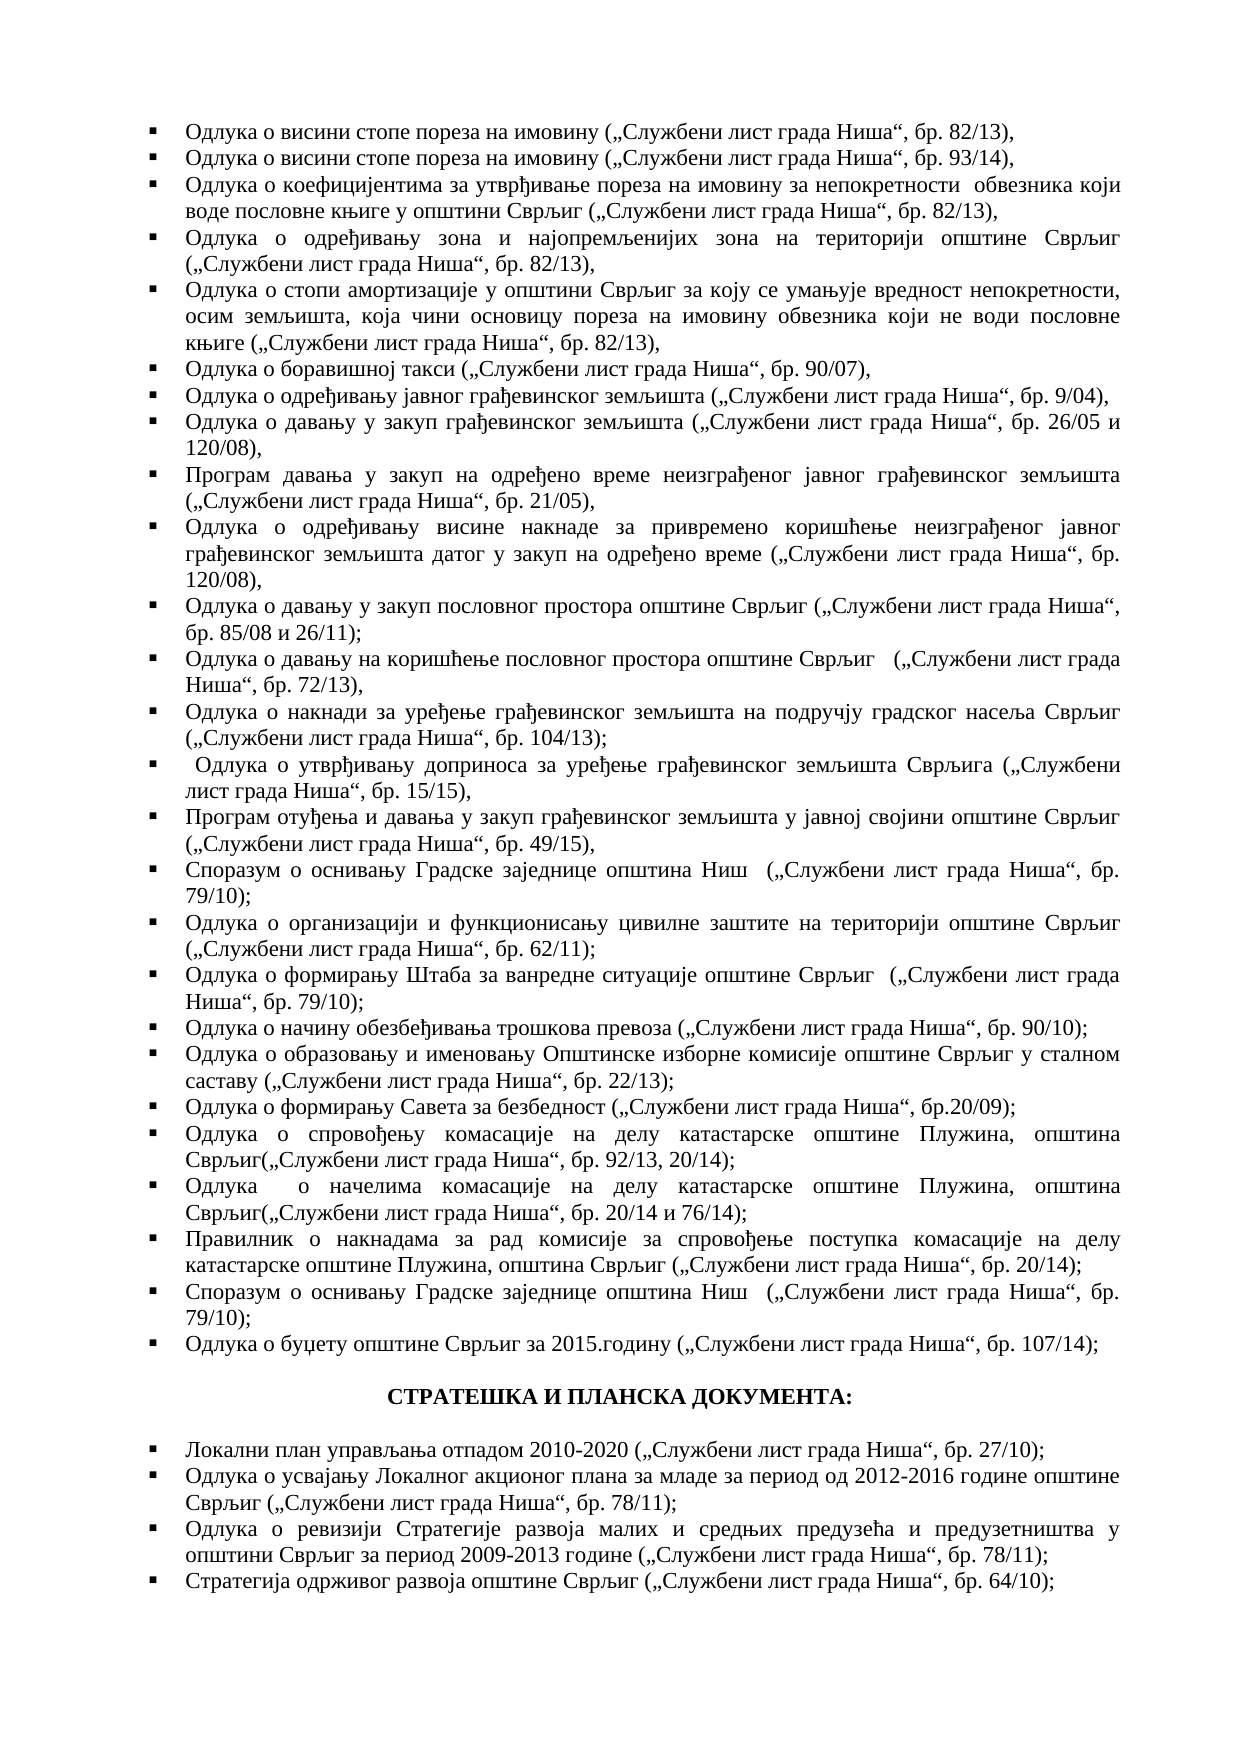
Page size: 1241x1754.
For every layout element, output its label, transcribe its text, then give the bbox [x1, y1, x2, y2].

list Споразум о оснивању Градске заједнице општина Ниш („Службени лист града Ниша“, бр. 79/10); [148, 856, 1122, 909]
list Стратегија одрживог развоја општине Сврљиг („Службени лист града Ниша“, бр. 64/10); [148, 1568, 1122, 1594]
list Одлука о ревизији Стратегије развоја малих и средњих предузећа и предузетништва у општини Сврљиг за период 2009-2013 године („Службени лист града Ниша“, бр. 78/11); [148, 1515, 1122, 1568]
list Одлука о одређивању зона и најопремљенијих зона на територији општине Сврљиг („Службени лист града Ниша“, бр. 82/13), [148, 223, 1122, 276]
list Одлука о организацији и функционисању цивилне заштите на територији општине Сврљиг („Службени лист града Ниша“, бр. 62/11); [148, 909, 1122, 961]
list Одлука о висини стопе пореза на имовину („Службени лист града Ниша“, бр. 82/13), [148, 118, 1122, 144]
list Одлука о утврђивању доприноса за уређење грађевинског земљишта Сврљига („Службени лист града Ниша“, бр. 15/15), [148, 751, 1122, 803]
list Одлука о стопи амортизације у општини Сврљиг за коју се умањује вредност непокретности, осим земљишта, која чини основицу пореза на имовину обвезника који не води пословне књиге („Службени лист града Ниша“, бр. 82/13), [148, 276, 1122, 355]
list Програм отуђења и давања у закуп грађевинског земљишта у јавној својини општине Сврљиг („Службени лист града Ниша“, бр. 49/15), [148, 803, 1122, 856]
list Одлука о буџету општине Сврљиг за 2015.годину („Службени лист града Ниша“, бр. 107/14); [148, 1330, 1122, 1357]
list Одлука о формирању Штаба за ванредне ситуације општине Сврљиг („Службени лист града Ниша“, бр. 79/10); [148, 961, 1122, 1014]
list Програм давања у закуп на одређено време неизграђеног јавног грађевинског земљишта („Службени лист града Ниша“, бр. 21/05), [148, 461, 1122, 513]
list Одлука о давању у закуп грађевинског земљишта („Службени лист града Ниша“, бр. 26/05 и 120/08), [148, 408, 1122, 461]
text СТРАТЕШКА И ПЛАНСКА ДОКУМЕНТА: [118, 1383, 1122, 1409]
list Одлука о усвајању Локалног акционог плана за младе за период од 2012-2016 године општине Сврљиг („Службени лист града Ниша“, бр. 78/11); [148, 1462, 1122, 1515]
list Одлука о боравишној такси („Службени лист града Ниша“, бр. 90/07), [148, 355, 1122, 382]
list Локални план управљања отпадом 2010-2020 („Службени лист града Ниша“, бр. 27/10); [148, 1436, 1122, 1462]
list Одлука о давању на коришћење пословног простора општине Сврљиг („Службени лист града Ниша“, бр. 72/13), [148, 645, 1122, 698]
list Споразум о оснивању Градске заједнице општина Ниш („Службени лист града Ниша“, бр. 79/10); [148, 1278, 1122, 1330]
list Одлука о коефицијентима за утврђивање пореза на имовину за непокретности обвезника који воде пословне књиге у општини Сврљиг („Службени лист града Ниша“, бр. 82/13), [148, 171, 1122, 223]
list Одлука о накнади за уређење грађевинског земљишта на подручју градског насеља Сврљиг („Службени лист града Ниша“, бр. 104/13); [148, 698, 1122, 751]
list Одлука о формирању Савета за безбедност („Службени лист града Ниша“, бр.20/09); [148, 1093, 1122, 1119]
list Одлука о начину обезбеђивања трошкова превоза („Службени лист града Ниша“, бр. 90/10); [148, 1014, 1122, 1041]
list Одлука о образовању и именовању Општинске изборне комисије општине Сврљиг у сталном саставу („Службени лист града Ниша“, бр. 22/13); [148, 1041, 1122, 1093]
list Одлука о одређивању висине накнаде за привремено коришћење неизграђеног јавног грађевинског земљишта датог у закуп на одређено време („Службени лист града Ниша“, бр. 120/08), [148, 513, 1122, 592]
list Одлука о висини стопе пореза на имовину („Службени лист града Ниша“, бр. 93/14), [148, 144, 1122, 171]
list Правилник о накнадама за рад комисије за спровођење поступка комасације на делу катастарске општине Плужина, општина Сврљиг („Службени лист града Ниша“, бр. 20/14); [148, 1225, 1122, 1278]
list Одлука о давању у закуп пословног простора општине Сврљиг („Службени лист града Ниша“, бр. 85/08 и 26/11); [148, 592, 1122, 645]
list Одлука о начелима комасације на делу катастарске општине Плужина, општина Сврљиг(„Службени лист града Ниша“, бр. 20/14 и 76/14); [148, 1172, 1122, 1225]
list Одлука о одређивању јавног грађевинског земљишта („Службени лист града Ниша“, бр. 9/04), [148, 382, 1122, 408]
list Одлука о спровођењу комасације на делу катастарске општине Плужина, општина Сврљиг(„Службени лист града Ниша“, бр. 92/13, 20/14); [148, 1119, 1122, 1172]
